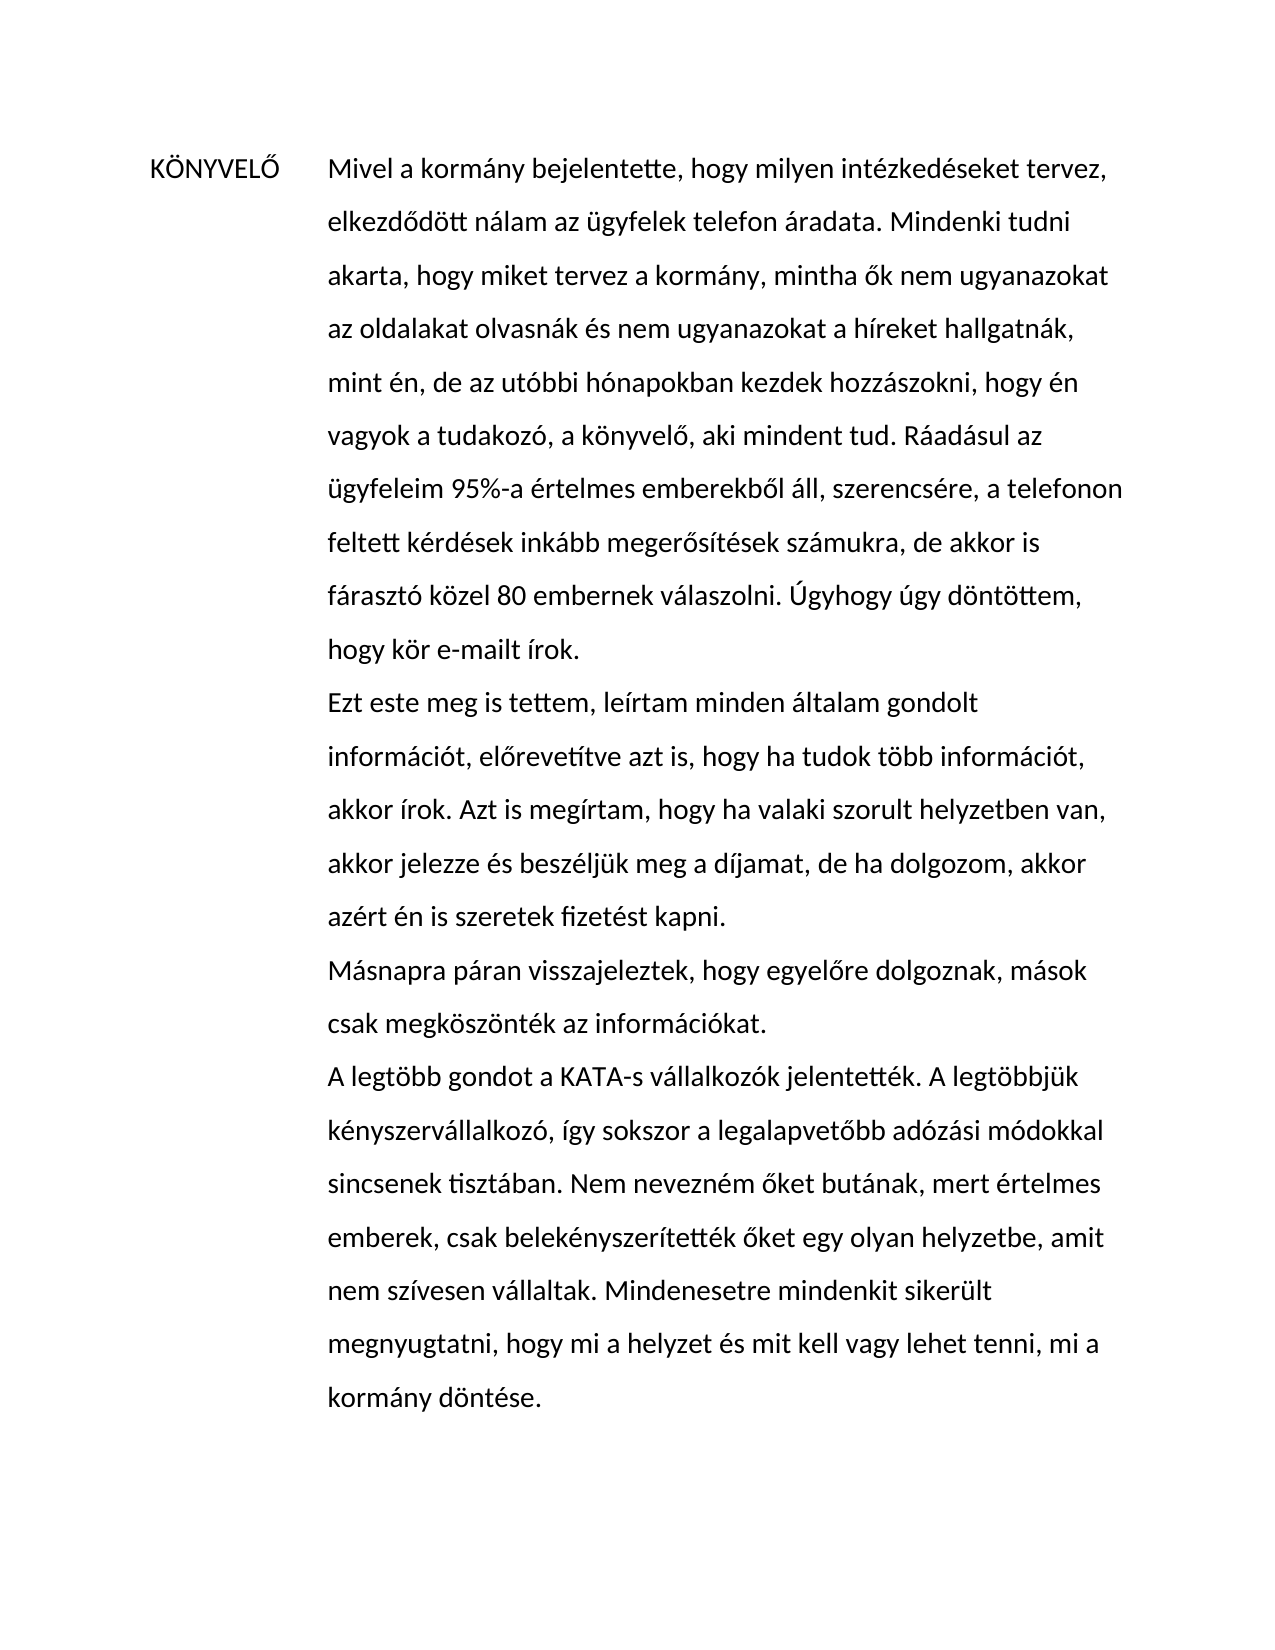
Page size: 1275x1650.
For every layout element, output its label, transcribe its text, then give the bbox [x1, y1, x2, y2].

text Ezt este meg is tettem, leírtam minden általam gondolt információt, előrevetítve azt is, hogy ha tudok több információt, akkor írok. Azt is megírtam, hogy ha valaki szorult helyzetben van, akkor jelezze és beszéljük meg a díjamat, de ha dolgozom, akkor azért én is szeretek fizetést kapni. [327, 684, 1125, 934]
text A legtöbb gondot a KATA-s vállalkozók jelentették. A legtöbbjük kényszervállalkozó, így sokszor a legalapvetőbb adózási módokkal sincsenek tisztában. Nem nevezném őket butának, mert értelmes emberek, csak belekényszerítették őket egy olyan helyzetbe, amit nem szívesen vállaltak. Mindenesetre mindenkit sikerült megnyugtatni, hogy mi a helyzet és mit kell vagy lehet tenni, mi a kormány döntése. [327, 1058, 1125, 1415]
text Másnapra páran visszajeleztek, hogy egyelőre dolgoznak, mások csak megköszönték az információkat. [327, 952, 1125, 1041]
text KÖNYVELŐ Mivel a kormány bejelentette, hogy milyen intézkedéseket tervez, elkezdődött nálam az ügyfelek telefon áradata. Mindenki tudni akarta, hogy miket tervez a kormány, mintha ők nem ugyanazokat az oldalakat olvasnák és nem ugyanazokat a híreket hallgatnák, mint én, de az utóbbi hónapokban kezdek hozzászokni, hogy én vagyok a tudakozó, a könyvelő, aki mindent tud. Ráadásul az ügyfeleim 95%-a értelmes emberekből áll, szerencsére, a telefonon feltett kérdések inkább megerősítések számukra, de akkor is fárasztó közel 80 embernek válaszolni. Úgyhogy úgy döntöttem, hogy kör e-mailt írok. [150, 150, 1125, 667]
